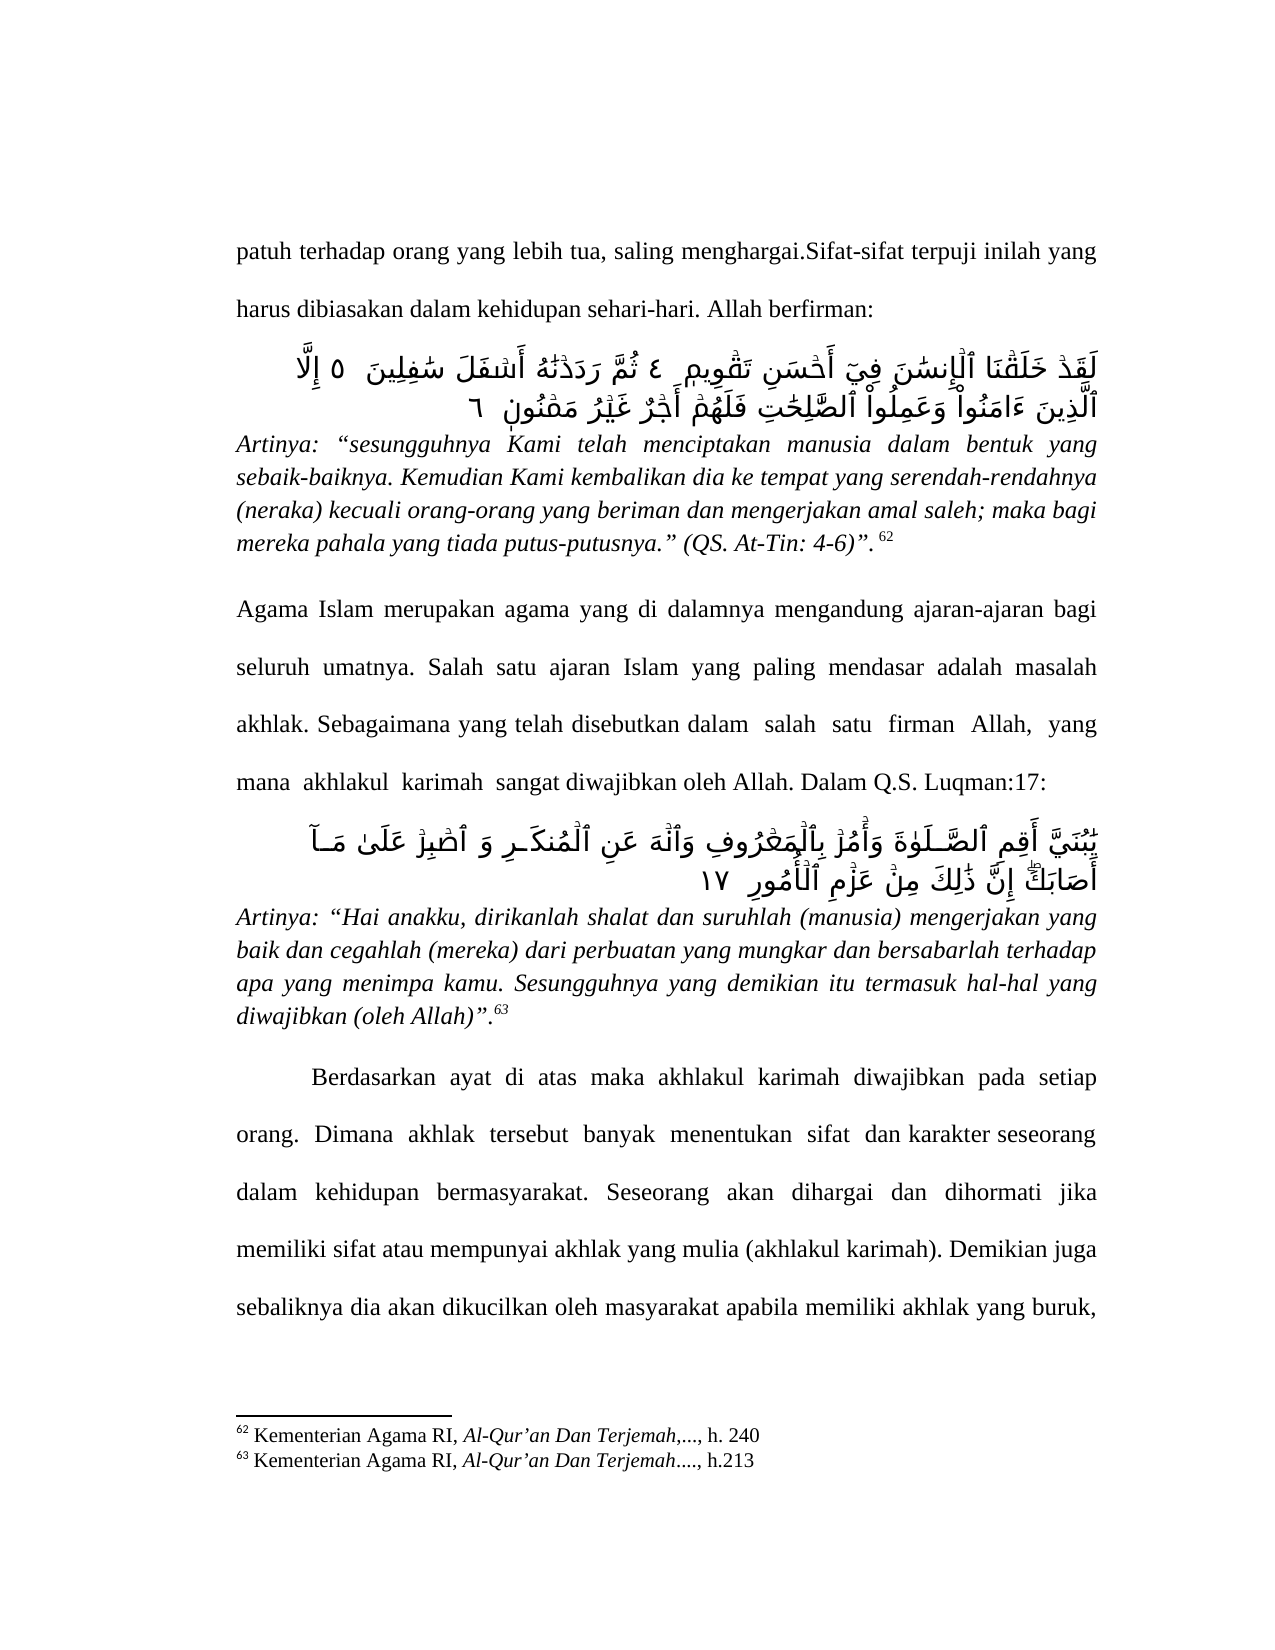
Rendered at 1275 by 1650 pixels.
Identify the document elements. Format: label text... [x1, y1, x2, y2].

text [236, 236, 1098, 322]
text Agama Islam merupakan agama yang di dalamnya mengandung ajaran-ajaran bagi seluruh umatnya. Salah satu ajaran Islam yang paling mendasar adalah masalah akhlak. Sebagaimana yang telah disebutkan dalam salah satu firman Allah, yang mana akhlakul karimah sangat diwajibkan oleh Allah. Dalam Q.S. Luqman:17: [236, 594, 1098, 796]
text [236, 1062, 1098, 1321]
text يَٰبُنَيَّ أَقِمِ ٱلصَّلَوٰةَ وَأۡمُرۡ بِٱلۡمَعۡرُوفِ وَٱنۡهَ عَنِ ٱلۡمُنكَرِ وَٱصۡبِرۡ عَلَىٰ مَآ أَصَابَكَۖ إِنَّ ذَٰلِكَ مِنۡ عَزۡمِ ٱلۡأُمُورِ ١٧ [310, 824, 1098, 897]
text Artinya: “Hai anakku, dirikanlah shalat dan suruhlah (manusia) mengerjakan yang baik dan cegahlah (mereka) dari perbuatan yang mungkar dan bersabarlah terhadap apa yang menimpa kamu. Sesungguhnya yang demikian itu termasuk hal-hal yang diwajibkan (oleh Allah)”. [236, 902, 1098, 1030]
text Artinya: “sesungguhnya Kami telah menciptakan manusia dalam bentuk yang sebaik-baiknya. Kemudian Kami kembalikan dia ke tempat yang serendah-rendahnya (neraka) kecuali orang-orang yang beriman dan mengerjakan amal saleh; maka bagi mereka pahala yang tiada putus-putusnya.” (QS. At-Tin: 4-6)”. [236, 429, 1098, 557]
text لَقَدۡ خَلَقۡنَا ٱلۡإِنسَٰنَ فِيٓ أَحۡسَنِ تَقۡوِيمٖ ٤ ثُمَّ رَدَدۡنَٰهُ أَسۡفَلَ سَٰفِلِينَ ٥ إِلَّا ٱلَّذِينَ ءَامَنُواْ وَعَمِلُواْ ٱلصَّٰلِحَٰتِ فَلَهُمۡ أَجۡرٌ غَيۡرُ مَمۡنُونٖ ٦ [295, 351, 1098, 424]
